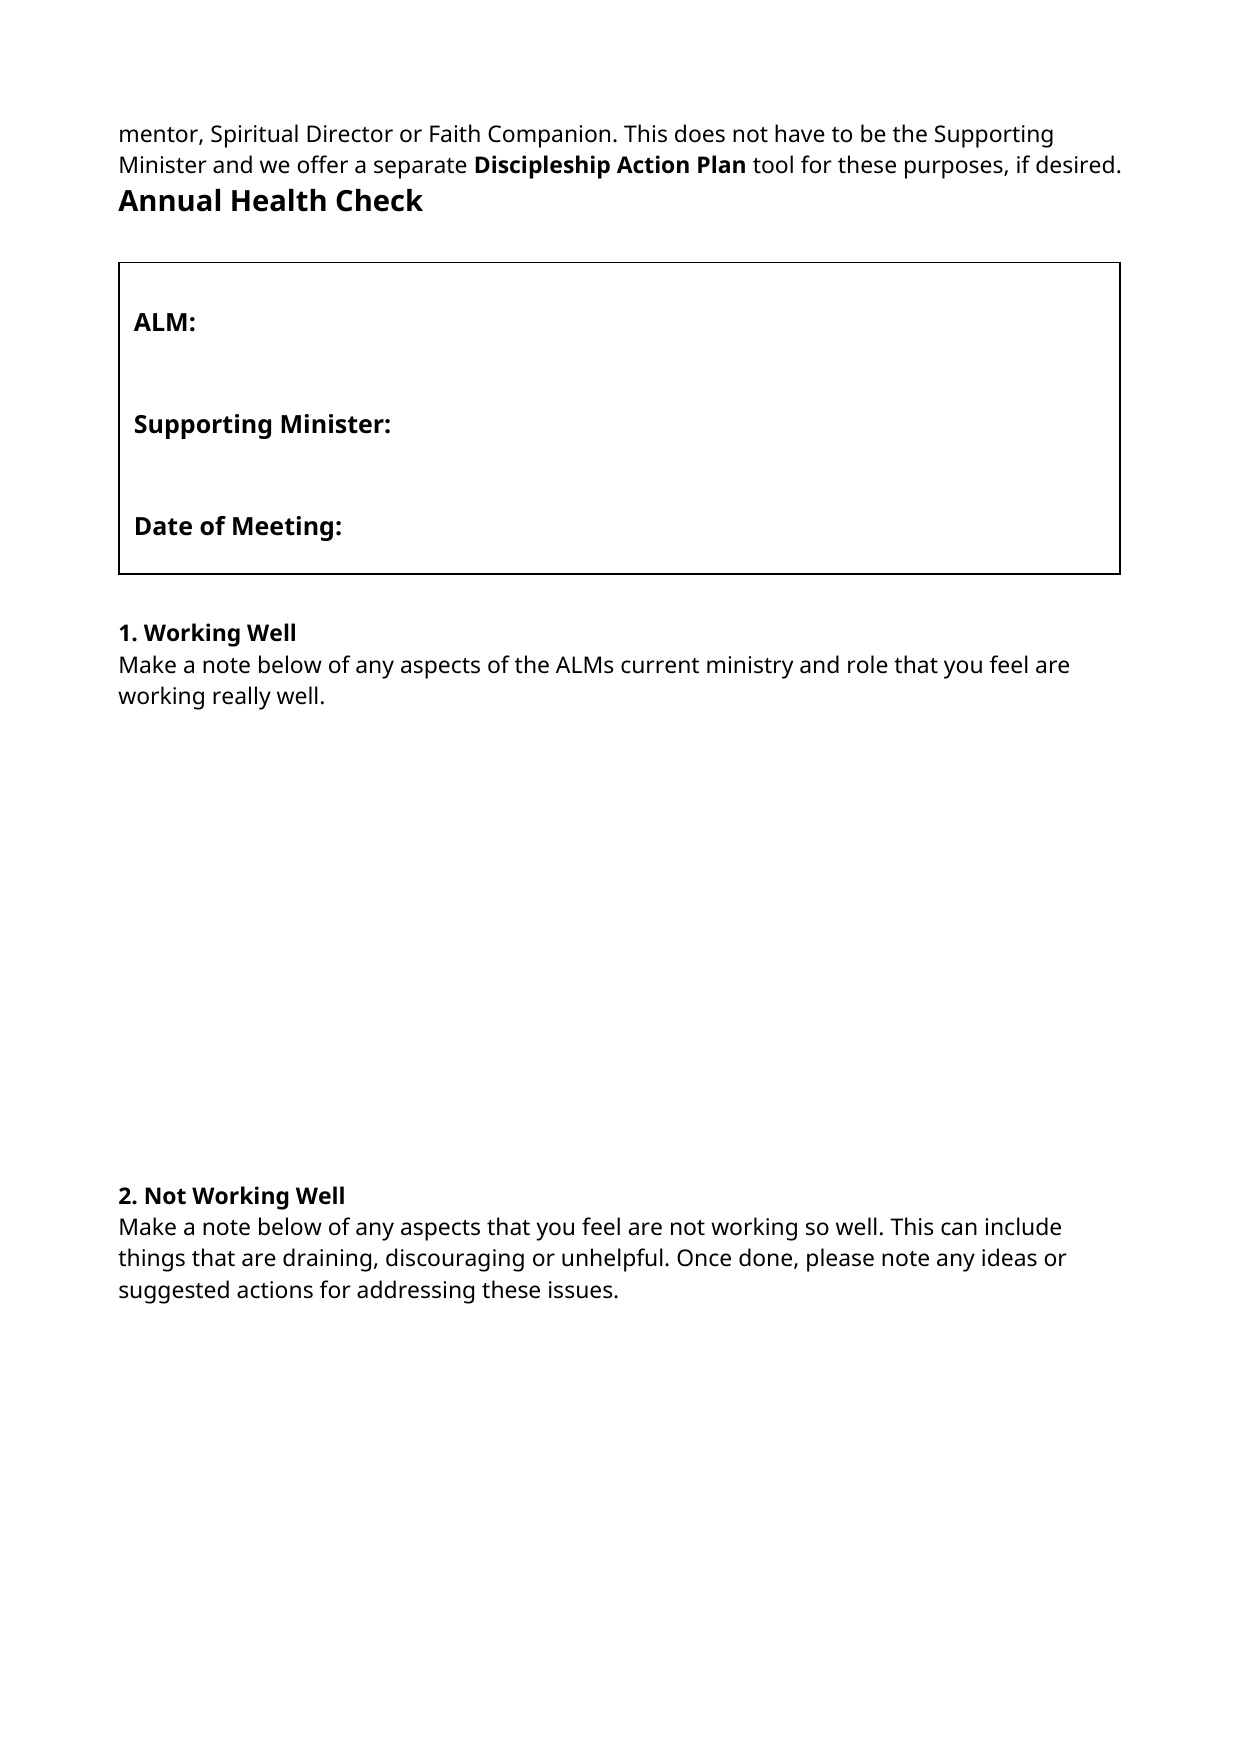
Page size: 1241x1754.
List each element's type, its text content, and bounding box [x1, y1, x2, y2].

text 1. Working Well [118, 617, 1122, 648]
text Make a note below of any aspects that you feel are not working so well. This can include things that are draining, discouraging or unhelpful. Once done, please note any ideas or suggested actions for addressing these issues. [118, 1211, 1122, 1305]
text Make a note below of any aspects of the ALMs current ministry and role that you feel are working really well. [118, 648, 1122, 711]
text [118, 118, 1122, 181]
text 2. Not Working Well [118, 1180, 1122, 1211]
text Annual Health Check [118, 181, 1122, 220]
